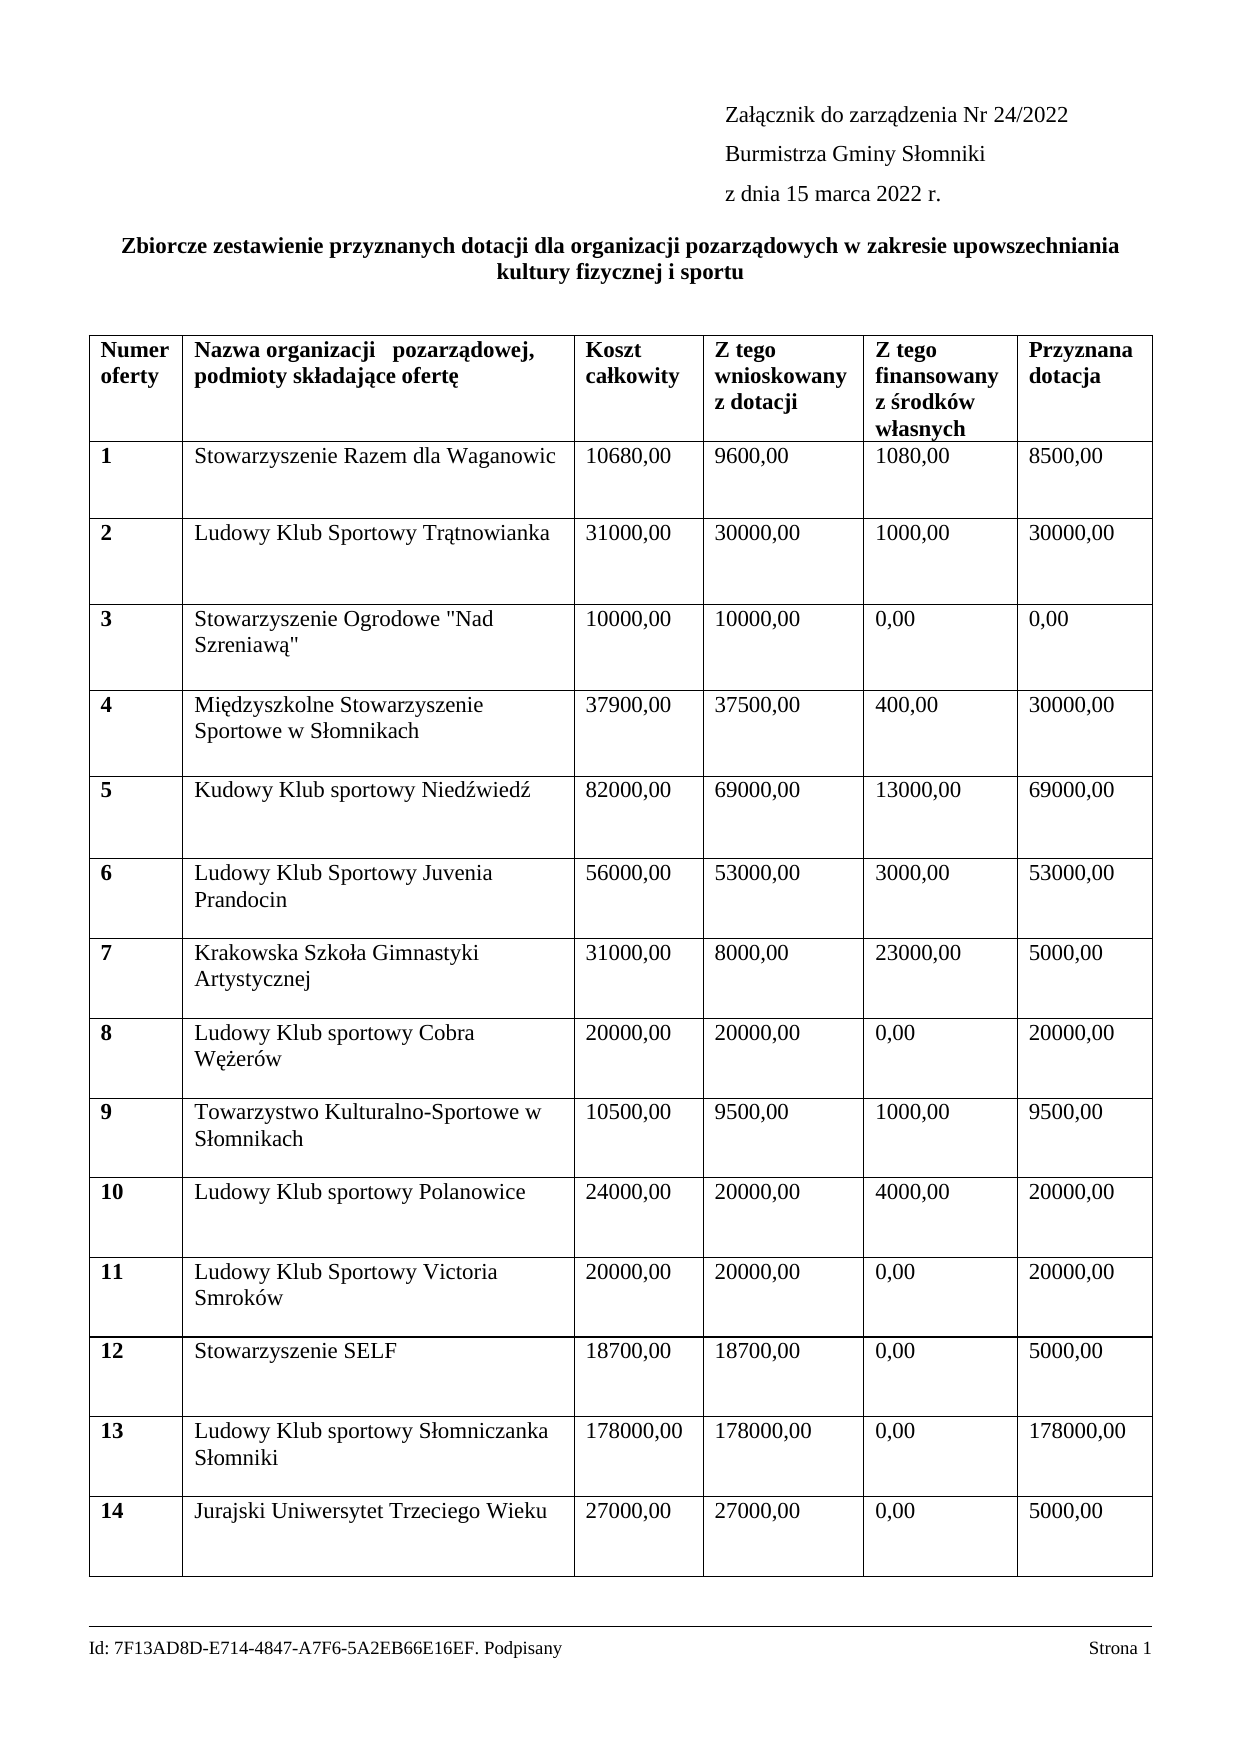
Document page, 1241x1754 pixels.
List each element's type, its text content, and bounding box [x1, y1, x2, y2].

table_cell 7 [90, 939, 182, 1018]
table_cell 20000,00 [575, 1019, 703, 1097]
table_cell Towarzystwo Kulturalno-Sportowe w Słomnikach [183, 1099, 574, 1177]
table_cell 56000,00 [575, 859, 703, 938]
table_cell 1000,00 [864, 519, 1017, 604]
table_cell 12 [90, 1338, 182, 1416]
table_cell Międzyszkolne Stowarzyszenie Sportowe w Słomnikach [183, 691, 574, 776]
table_cell Krakowska Szkoła Gimnastyki Artystycznej [183, 939, 574, 1018]
table_cell 37500,00 [704, 691, 863, 776]
table_cell Kudowy Klub sportowy Niedźwiedź [183, 777, 574, 858]
table_cell 31000,00 [575, 519, 703, 604]
table_cell 30000,00 [1018, 691, 1152, 776]
table_cell 178000,00 [1018, 1417, 1152, 1496]
table_cell Ludowy Klub Sportowy Juvenia Prandocin [183, 859, 574, 938]
table_cell 1000,00 [864, 1099, 1017, 1177]
table_cell 0,00 [864, 605, 1017, 689]
table_cell 400,00 [864, 691, 1017, 776]
table_cell 4 [90, 691, 182, 776]
table_cell 178000,00 [704, 1417, 863, 1496]
table_cell 20000,00 [575, 1258, 703, 1336]
table_cell 13 [90, 1417, 182, 1496]
table_cell 9500,00 [704, 1099, 863, 1177]
table_header Z tego finansowany z środków własnych [864, 336, 1017, 441]
table_cell 6 [90, 859, 182, 938]
table_cell 5000,00 [1018, 1338, 1152, 1416]
table_cell 69000,00 [1018, 777, 1152, 858]
table_cell 0,00 [864, 1417, 1017, 1496]
table_cell 10000,00 [575, 605, 703, 689]
table_cell 4000,00 [864, 1178, 1017, 1257]
table_cell 53000,00 [704, 859, 863, 938]
table_cell 8500,00 [1018, 442, 1152, 518]
table_cell 30000,00 [1018, 519, 1152, 604]
table_cell 0,00 [864, 1338, 1017, 1416]
table_cell 18700,00 [704, 1338, 863, 1416]
table_cell Ludowy Klub sportowy Cobra Wężerów [183, 1019, 574, 1097]
table_header Koszt całkowity [575, 336, 703, 441]
table_cell Stowarzyszenie SELF [183, 1338, 574, 1416]
text Załącznik do zarządzenia Nr 24/2022 Burmistrza Gminy Słomniki z dnia 15 marca 2022 r. [725, 101, 1152, 206]
table_cell 20000,00 [1018, 1258, 1152, 1336]
table_cell 0,00 [1018, 605, 1152, 689]
table_cell 1 [90, 442, 182, 518]
table_cell 0,00 [864, 1019, 1017, 1097]
table_cell 0,00 [864, 1497, 1017, 1576]
table_cell Stowarzyszenie Ogrodowe "Nad Szreniawą" [183, 605, 574, 689]
table_cell 31000,00 [575, 939, 703, 1018]
table_cell 3 [90, 605, 182, 689]
table_cell 20000,00 [1018, 1178, 1152, 1257]
table_header Nazwa organizacji pozarządowej, podmioty składające ofertę [183, 336, 574, 441]
text Zbiorcze zestawienie przyznanych dotacji dla organizacji pozarządowych w zakresie upowszechniania kultury fizycznej i sportu [88, 232, 1152, 285]
table_cell 3000,00 [864, 859, 1017, 938]
table_cell Jurajski Uniwersytet Trzeciego Wieku [183, 1497, 574, 1576]
table_cell 5000,00 [1018, 939, 1152, 1018]
table_cell Ludowy Klub sportowy Polanowice [183, 1178, 574, 1257]
table_cell 27000,00 [704, 1497, 863, 1576]
table_cell 20000,00 [1018, 1019, 1152, 1097]
table_cell 2 [90, 519, 182, 604]
table_cell 10500,00 [575, 1099, 703, 1177]
table_cell 30000,00 [704, 519, 863, 604]
table_cell Ludowy Klub Sportowy Victoria Smroków [183, 1258, 574, 1336]
table_cell 1080,00 [864, 442, 1017, 518]
table_cell 20000,00 [704, 1258, 863, 1336]
table_cell 20000,00 [704, 1178, 863, 1257]
table_cell 5000,00 [1018, 1497, 1152, 1576]
table_cell Ludowy Klub Sportowy Trątnowianka [183, 519, 574, 604]
table_cell 10000,00 [704, 605, 863, 689]
table_cell 82000,00 [575, 777, 703, 858]
table_cell 9 [90, 1099, 182, 1177]
table_cell Ludowy Klub sportowy Słomniczanka Słomniki [183, 1417, 574, 1496]
table_cell 23000,00 [864, 939, 1017, 1018]
table_header Przyznana dotacja [1018, 336, 1152, 441]
table_cell 0,00 [864, 1258, 1017, 1336]
table_cell 5 [90, 777, 182, 858]
table_header Numer oferty [90, 336, 182, 441]
table_header Z tego wnioskowany z dotacji [704, 336, 863, 441]
table_cell 8 [90, 1019, 182, 1097]
table_cell 13000,00 [864, 777, 1017, 858]
table_cell 178000,00 [575, 1417, 703, 1496]
table_cell 24000,00 [575, 1178, 703, 1257]
table_cell 69000,00 [704, 777, 863, 858]
table_cell 11 [90, 1258, 182, 1336]
table_cell 14 [90, 1497, 182, 1576]
table_cell 27000,00 [575, 1497, 703, 1576]
table_cell 37900,00 [575, 691, 703, 776]
table_cell 10 [90, 1178, 182, 1257]
table_cell Stowarzyszenie Razem dla Waganowic [183, 442, 574, 518]
table_cell 18700,00 [575, 1338, 703, 1416]
table_cell 9500,00 [1018, 1099, 1152, 1177]
table_cell 8000,00 [704, 939, 863, 1018]
table_cell 10680,00 [575, 442, 703, 518]
table_cell 20000,00 [704, 1019, 863, 1097]
table_cell 53000,00 [1018, 859, 1152, 938]
table_cell 9600,00 [704, 442, 863, 518]
